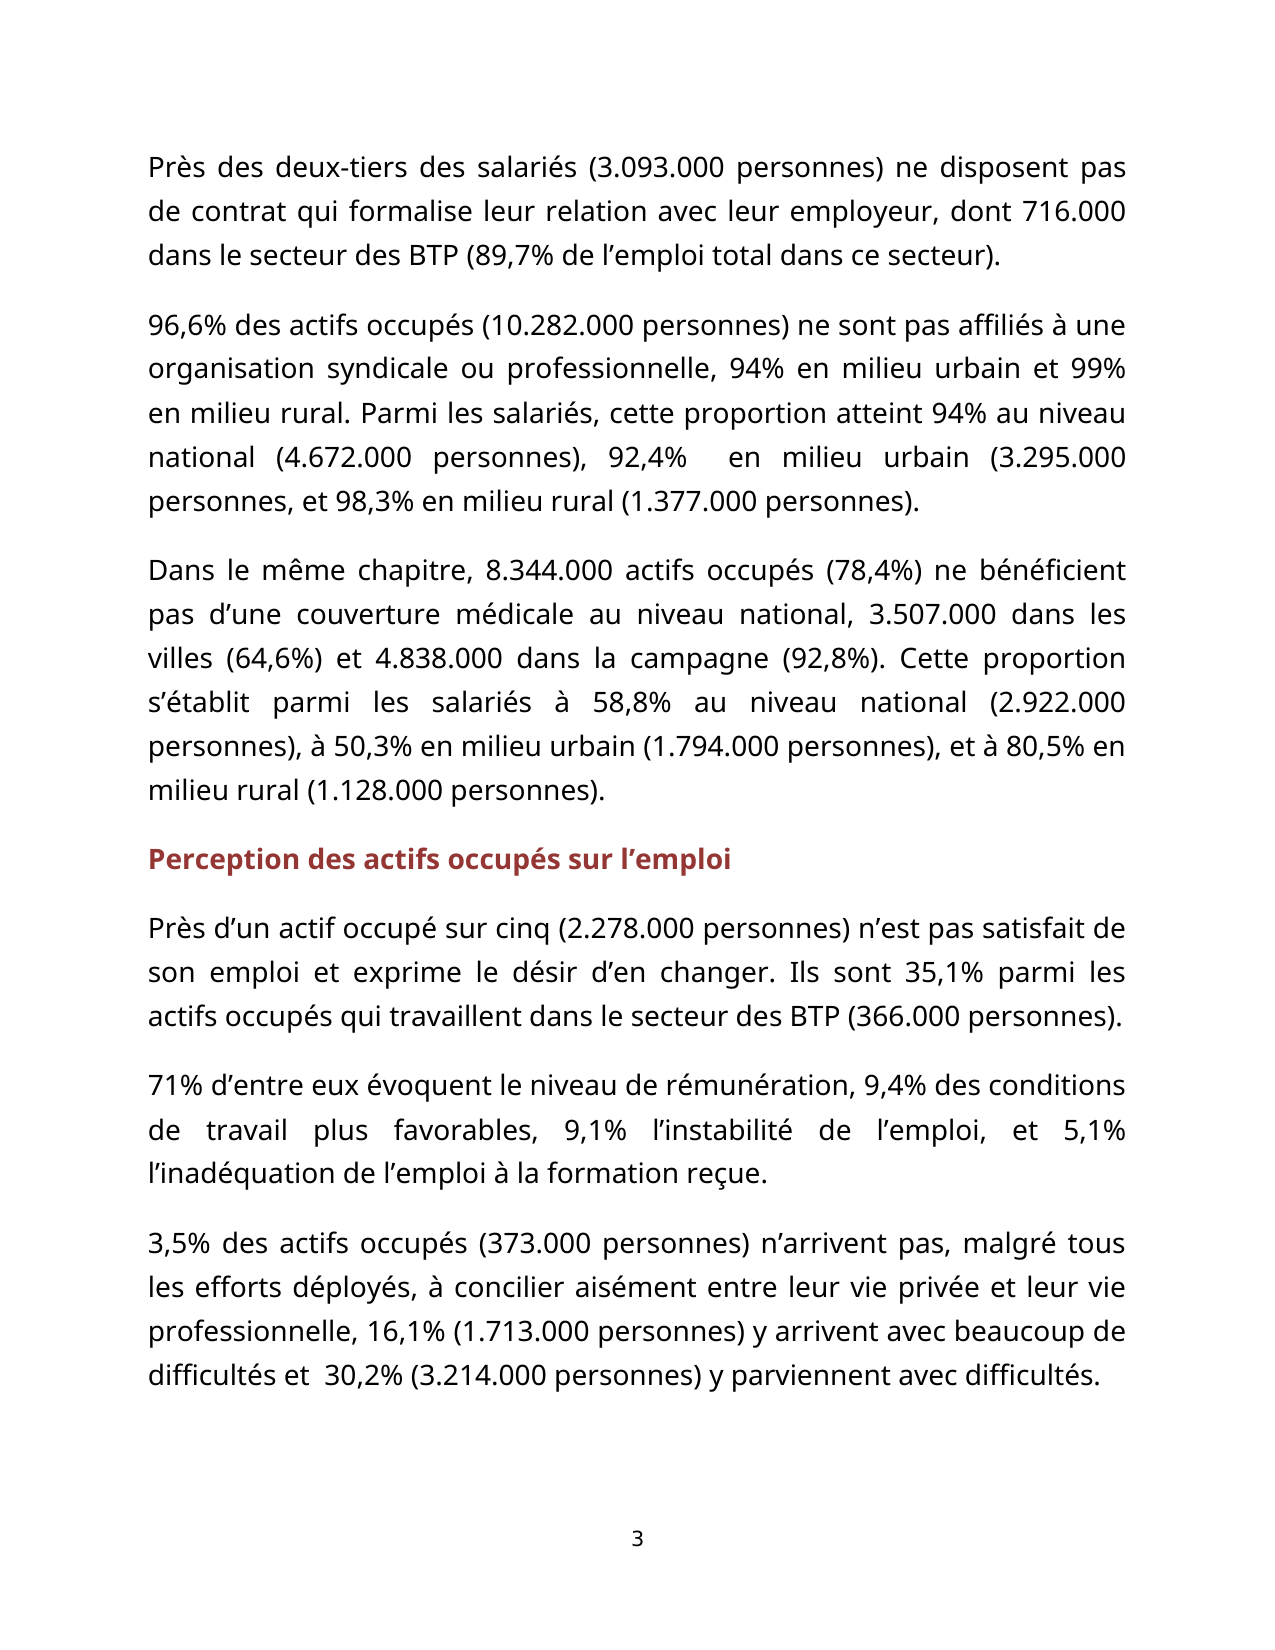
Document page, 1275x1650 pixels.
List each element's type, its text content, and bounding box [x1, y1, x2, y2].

text Dans le même chapitre, 8.344.000 actifs occupés (78,4%) ne bénéficient pas d’une couverture médicale au niveau national, 3.507.000 dans les villes (64,6%) et 4.838.000 dans la campagne (92,8%). Cette proportion s’établit parmi les salariés à 58,8% au niveau national (2.922.000 personnes), à 50,3% en milieu urbain (1.794.000 personnes), et à 80,5% en milieu rural (1.128.000 personnes). [148, 550, 1127, 809]
text Près des deux-tiers des salariés (3.093.000 personnes) ne disposent pas de contrat qui formalise leur relation avec leur employeur, dont 716.000 dans le secteur des BTP (89,7% de l’emploi total dans ce secteur). [148, 148, 1127, 274]
text 3,5% des actifs occupés (373.000 personnes) n’arrivent pas, malgré tous les efforts déployés, à concilier aisément entre leur vie privée et leur vie professionnelle, 16,1% (1.713.000 personnes) y arrivent avec beaucoup de difficultés et 30,2% (3.214.000 personnes) y parviennent avec difficultés. [148, 1223, 1127, 1393]
text Perception des actifs occupés sur l’emploi [148, 839, 1127, 878]
text 71% d’entre eux évoquent le niveau de rémunération, 9,4% des conditions de travail plus favorables, 9,1% l’instabilité de l’emploi, et 5,1% l’inadéquation de l’emploi à la formation reçue. [148, 1066, 1127, 1192]
text Près d’un actif occupé sur cinq (2.278.000 personnes) n’est pas satisfait de son emploi et exprime le désir d’en changer. Ils sont 35,1% parmi les actifs occupés qui travaillent dans le secteur des BTP (366.000 personnes). [148, 908, 1127, 1035]
text 96,6% des actifs occupés (10.282.000 personnes) ne sont pas affiliés à une organisation syndicale ou professionnelle, 94% en milieu urbain et 99% en milieu rural. Parmi les salariés, cette proportion atteint 94% au niveau national (4.672.000 personnes), 92,4% en milieu urbain (3.295.000 personnes, et 98,3% en milieu rural (1.377.000 personnes). [148, 305, 1127, 519]
